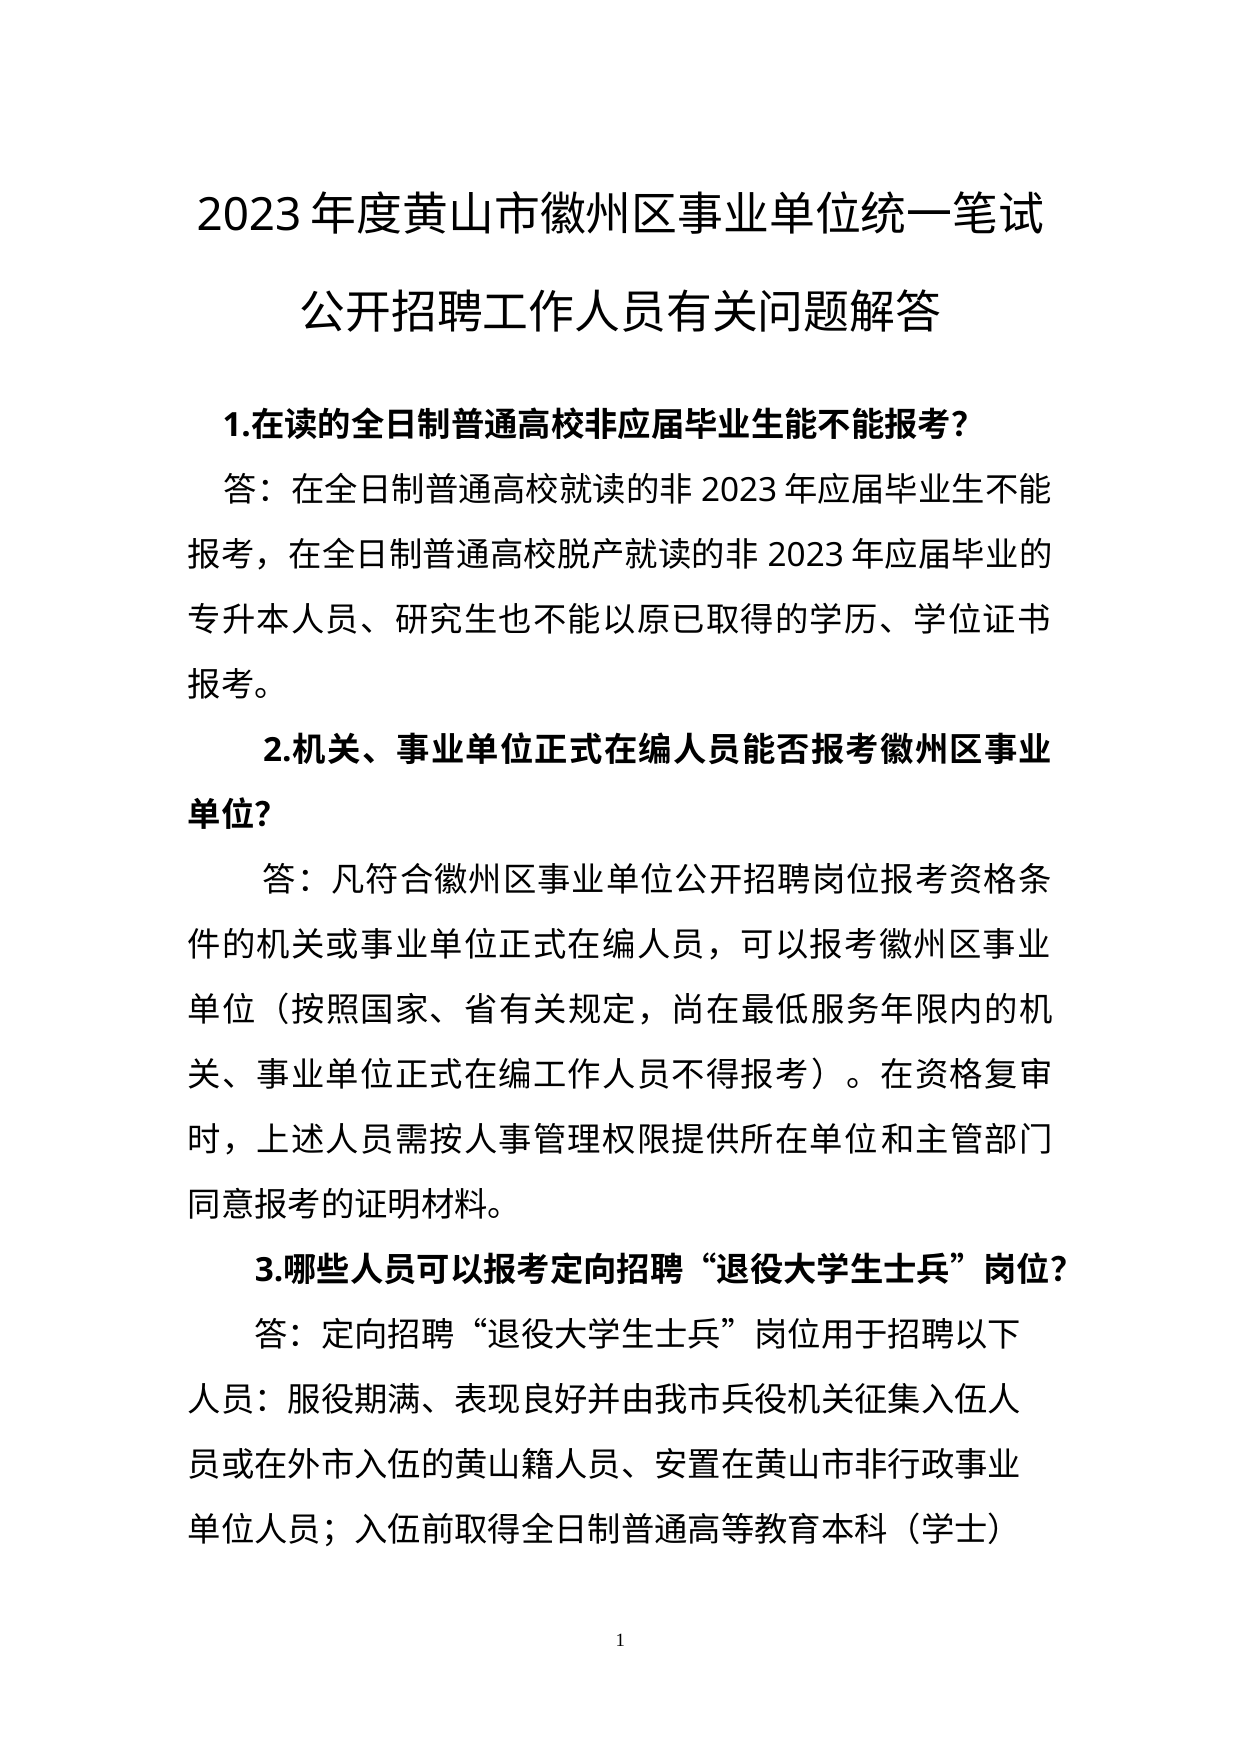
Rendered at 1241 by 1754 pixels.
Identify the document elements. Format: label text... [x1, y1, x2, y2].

text 公开招聘工作人员有关问题解答 [187, 259, 1053, 357]
text 答：凡符合徽州区事业单位公开招聘岗位报考资格条件的机关或事业单位正式在编人员，可以报考徽州区事业单位（按照国家、省有关规定，尚在最低服务年限内的机关、事业单位正式在编工作人员不得报考）。在资格复审时，上述人员需按人事管理权限提供所在单位和主管部门同意报考的证明材料。 [187, 844, 1053, 1234]
text 答：在全日制普通高校就读的非2023年应届毕业生不能报考，在全日制普通高校脱产就读的非2023年应届毕业的专升本人员、研究生也不能以原已取得的学历、学位证书报考。 [187, 454, 1053, 714]
text 3.哪些人员可以报考定向招聘“退役大学生士兵”岗位？ [187, 1234, 1053, 1299]
text 2.机关、事业单位正式在编人员能否报考徽州区事业单位？ [187, 714, 1053, 844]
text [187, 1299, 1053, 1559]
text 2023年度黄山市徽州区事业单位统一笔试 [187, 162, 1053, 259]
text 1.在读的全日制普通高校非应届毕业生能不能报考？ [187, 389, 1053, 454]
